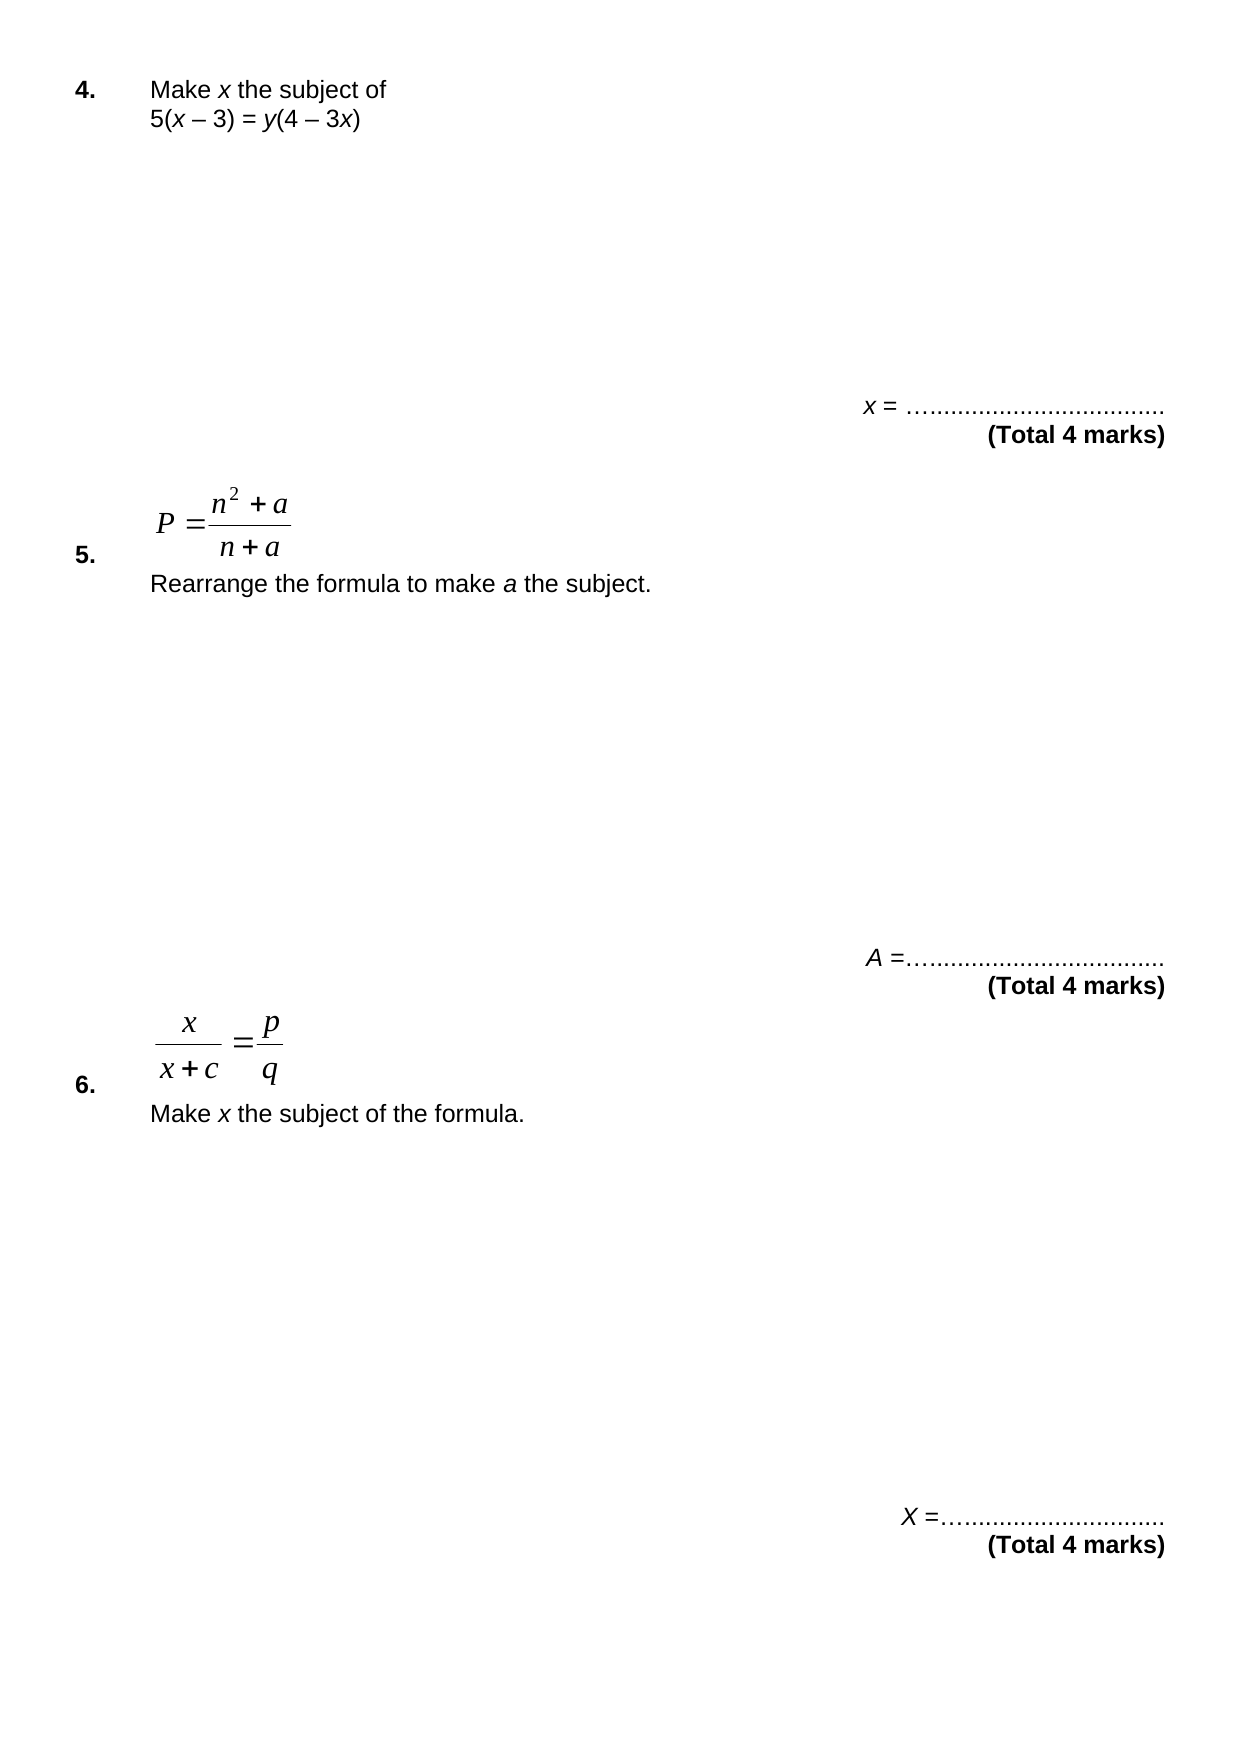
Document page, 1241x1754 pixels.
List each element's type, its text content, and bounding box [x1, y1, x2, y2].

text (Total 4 marks) [75, 1530, 1165, 1559]
text (Total 4 marks) [75, 420, 1165, 449]
text (Total 4 marks) [75, 971, 1165, 1000]
text Make x the subject of the formula. [75, 1099, 1165, 1128]
text 6. [75, 1000, 1165, 1099]
text X =…............................. [75, 1502, 1165, 1530]
text A =….................................. [75, 942, 1165, 971]
text 5(x – 3) = y(4 – 3x) [75, 104, 1165, 132]
text Rearrange the formula to make a the subject. [75, 569, 1165, 597]
text 4. Make x the subject of [75, 75, 1165, 104]
text x = ….................................. [75, 391, 1165, 420]
text 5. [75, 477, 1165, 569]
